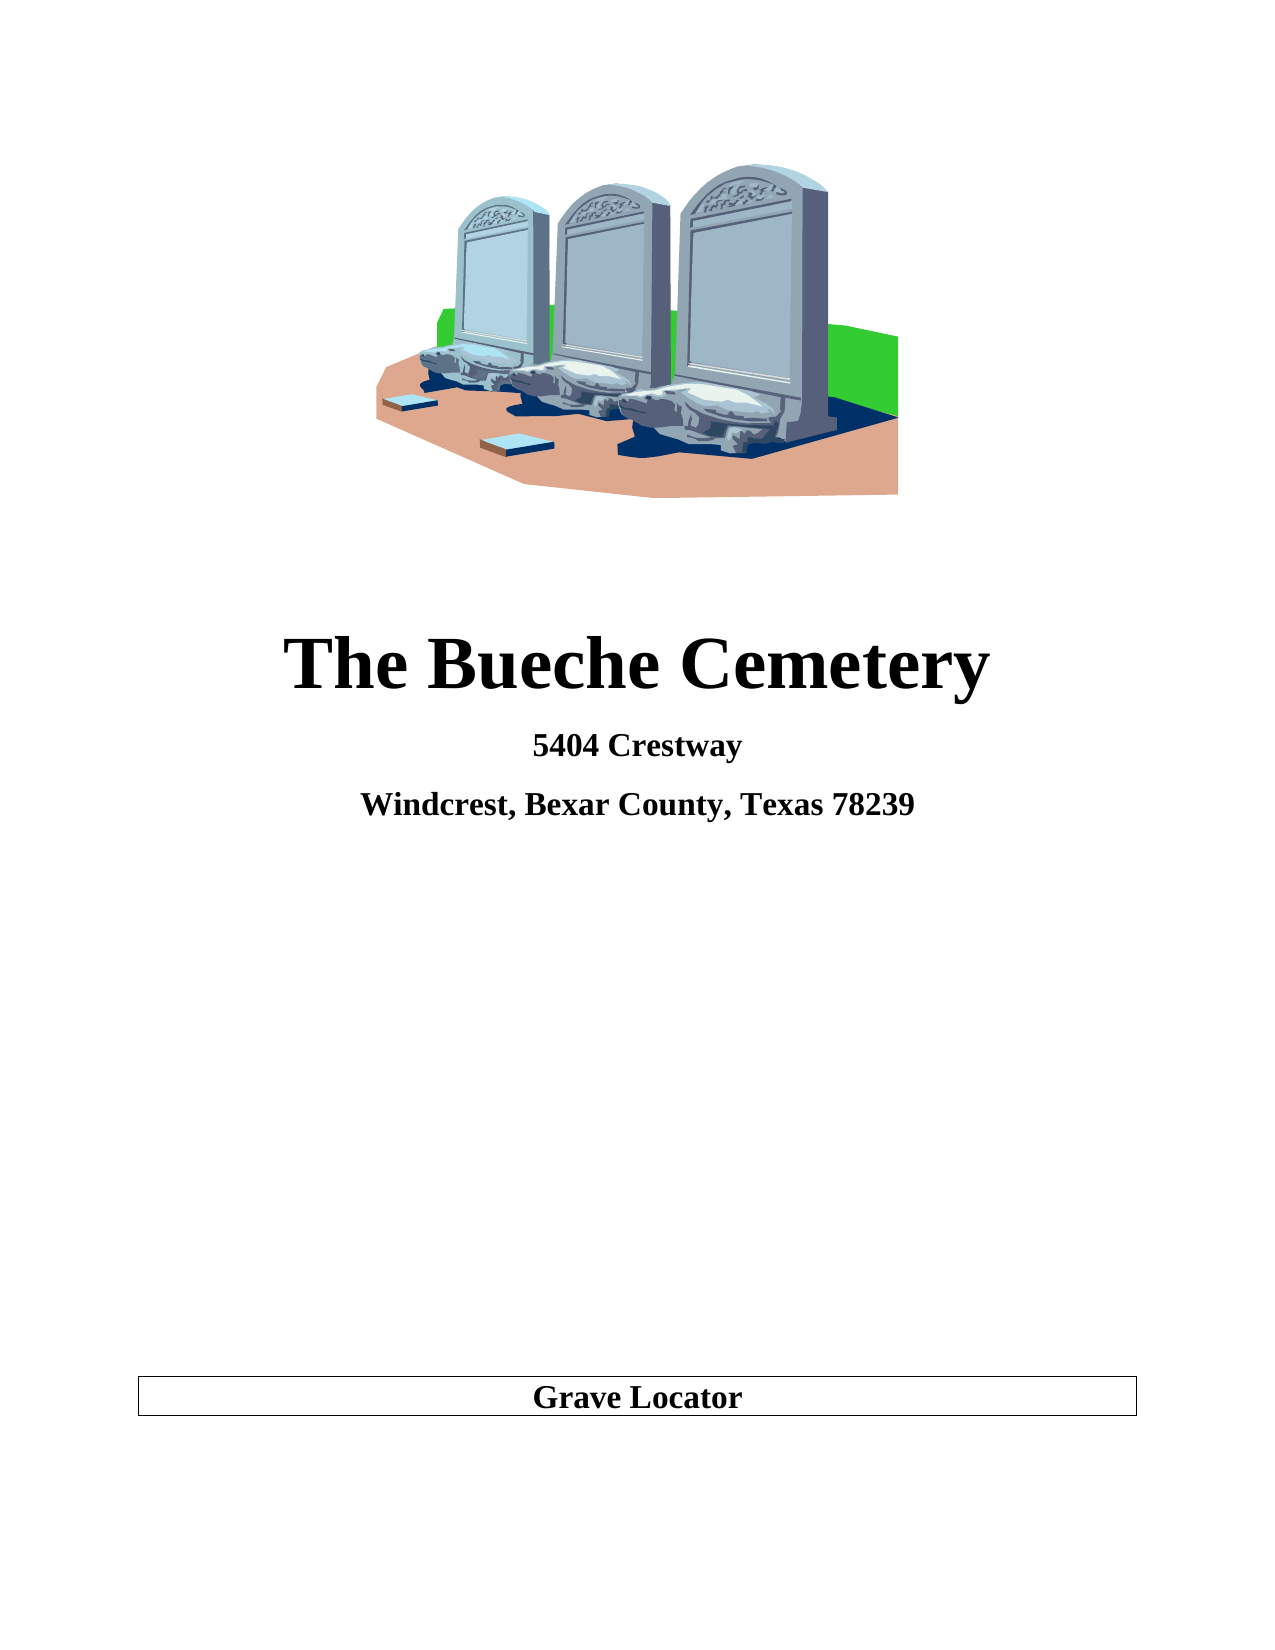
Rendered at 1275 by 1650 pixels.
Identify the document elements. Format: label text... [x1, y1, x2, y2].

text The Bueche Cemetery [150, 618, 1125, 704]
table_header Grave Locator [139, 1377, 1136, 1415]
text Windcrest, Bexar County, Texas 78239 [150, 784, 1125, 823]
text 5404 Crestway [150, 725, 1125, 763]
